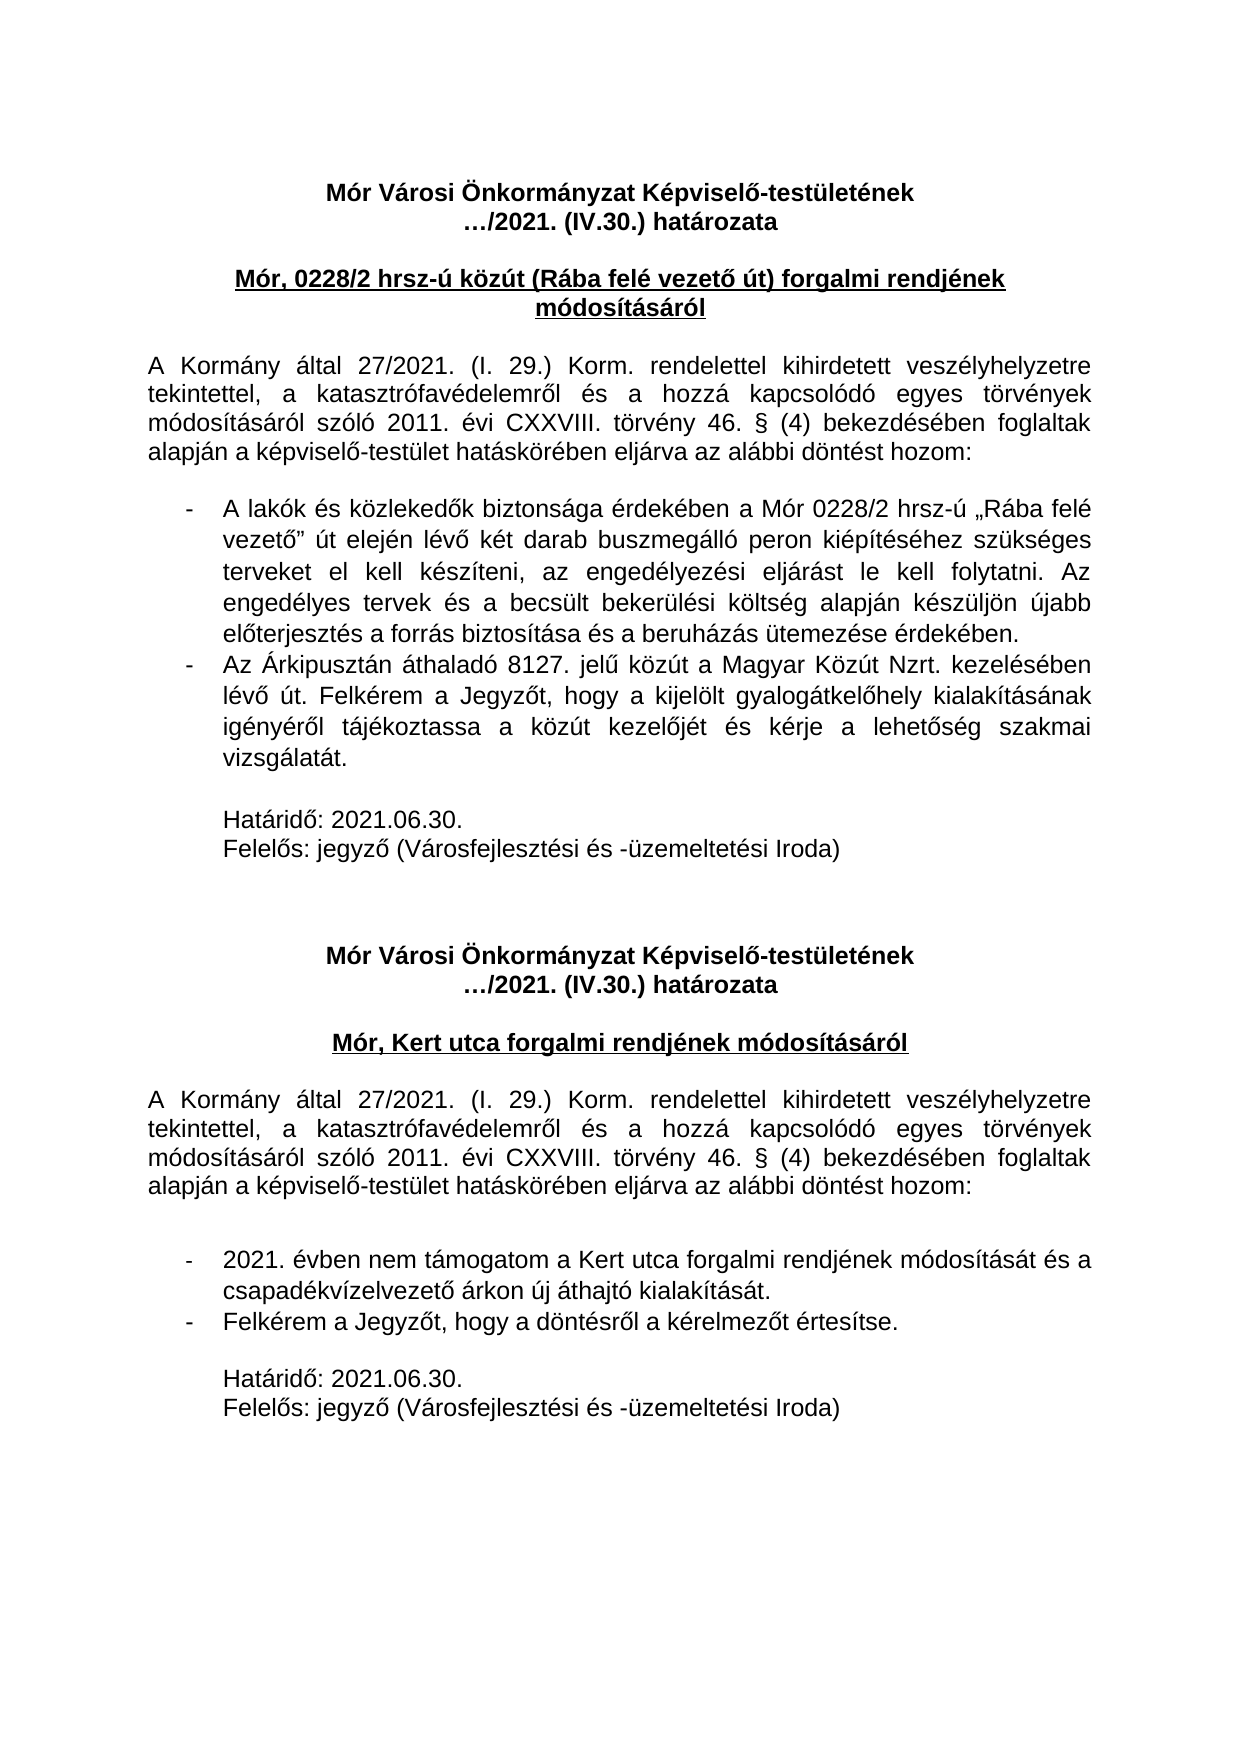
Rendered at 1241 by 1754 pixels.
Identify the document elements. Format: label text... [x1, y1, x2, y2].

list A lakók és közlekedők biztonsága érdekében a Mór 0228/2 hrsz-ú „Rába felé vezető” út elején lévő két darab buszmegálló peron kiépítéséhez szükséges terveket el kell készíteni, az engedélyezési eljárást le kell folytatni. Az engedélyes tervek és a becsült bekerülési költség alapján készüljön újabb előterjesztés a forrás biztosítása és a beruházás ütemezése érdekében. [185, 494, 1093, 647]
text A Kormány által 27/2021. (I. 29.) Korm. rendelettel kihirdetett veszélyhelyzetre tekintettel, a katasztrófavédelemről és a hozzá kapcsolódó egyes törvények módosításáról szóló 2011. évi CXXVIII. törvény 46. § (4) bekezdésében foglaltak alapján a képviselő-testület hatáskörében eljárva az alábbi döntést hozom: [148, 351, 1093, 466]
list Felkérem a Jegyzőt, hogy a döntésről a kérelmezőt értesítse. [185, 1307, 1093, 1336]
list 2021. évben nem támogatom a Kert utca forgalmi rendjének módosítását és a csapadékvízelvezető árkon új áthajtó kialakítását. [185, 1245, 1093, 1305]
text …/2021. (IV.30.) határozata [148, 970, 1093, 999]
text Mór Városi Önkormányzat Képviselő-testületének [148, 178, 1093, 207]
list Az Árkipusztán áthaladó 8127. jelű közút a Magyar Közút Nzrt. kezelésében lévő út. Felkérem a Jegyzőt, hogy a kijelölt gyalogátkelőhely kialakításának igényéről tájékoztassa a közút kezelőjét és kérje a lehetőség szakmai vizsgálatát. [185, 649, 1093, 771]
text …/2021. (IV.30.) határozata [148, 207, 1093, 236]
list Határidő: 2021.06.30. [223, 805, 1093, 833]
text Mór Városi Önkormányzat Képviselő-testületének [148, 941, 1093, 970]
list Felelős: jegyző (Városfejlesztési és -üzemeltetési Iroda) [223, 833, 1093, 862]
list Határidő: 2021.06.30. [223, 1364, 1093, 1393]
list Felelős: jegyző (Városfejlesztési és -üzemeltetési Iroda) [223, 1393, 1093, 1422]
text A Kormány által 27/2021. (I. 29.) Korm. rendelettel kihirdetett veszélyhelyzetre tekintettel, a katasztrófavédelemről és a hozzá kapcsolódó egyes törvények módosításáról szóló 2011. évi CXXVIII. törvény 46. § (4) bekezdésében foglaltak alapján a képviselő-testület hatáskörében eljárva az alábbi döntést hozom: [148, 1085, 1093, 1200]
text Mór, 0228/2 hrsz-ú közút (Rába felé vezető út) forgalmi rendjének módosításáról [148, 264, 1093, 322]
text Mór, Kert utca forgalmi rendjének módosításáról [148, 1028, 1093, 1056]
